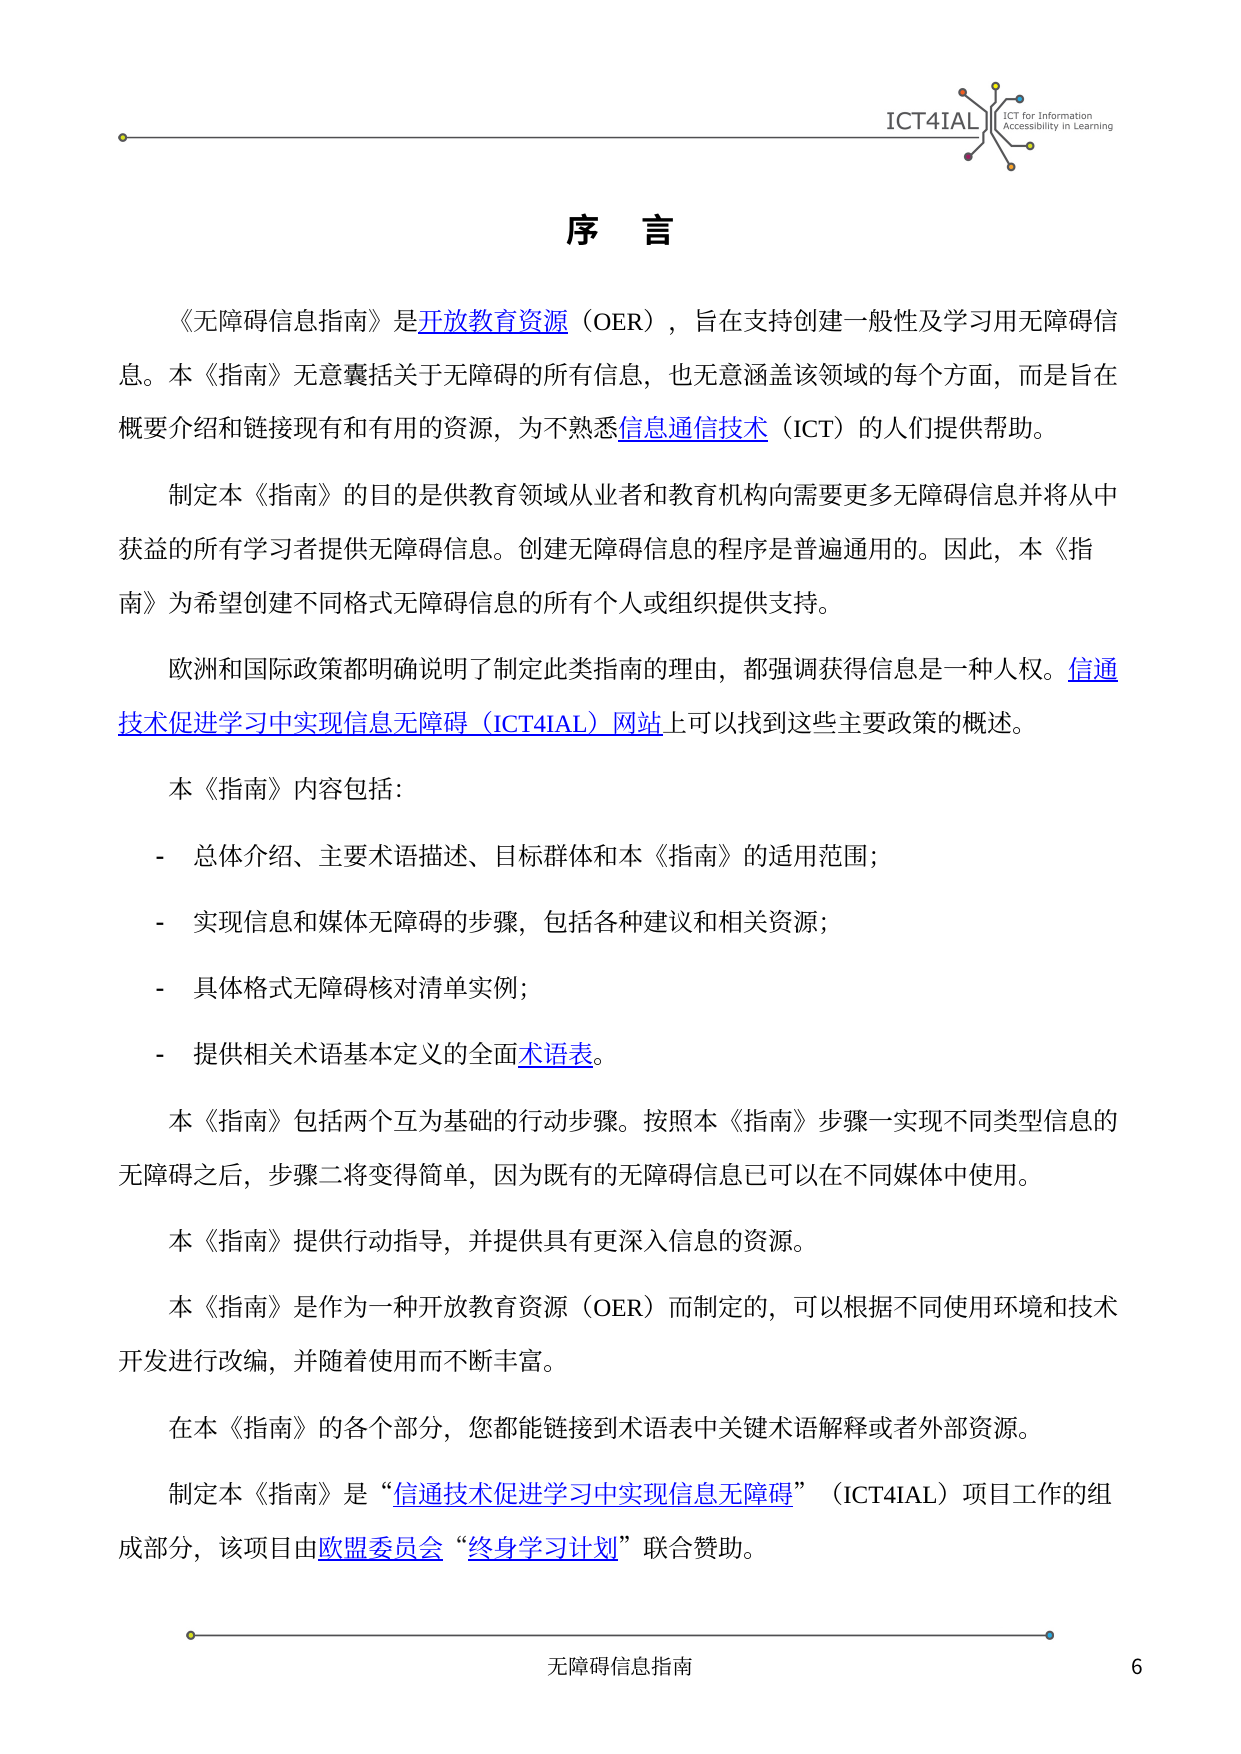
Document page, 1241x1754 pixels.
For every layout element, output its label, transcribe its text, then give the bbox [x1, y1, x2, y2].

list 总体介绍、主要术语描述、目标群体和本《指南》的适用范围； [156, 836, 1122, 872]
text 本《指南》包括两个互为基础的行动步骤。按照本《指南》步骤一实现不同类型信息的无障碍之后，步骤二将变得简单，因为既有的无障碍信息已可以在不同媒体中使用。 [118, 1102, 1122, 1191]
text 本《指南》是作为一种开放教育资源（OER）而制定的，可以根据不同使用环境和技术开发进行改编，并随着使用而不断丰富。 [118, 1288, 1122, 1378]
list 具体格式无障碍核对清单实例； [156, 969, 1122, 1005]
text 欧洲和国际政策都明确说明了制定此类指南的理由，都强调获得信息是一种人权。信通技术促进学习中实现信息无障碍（ICT4IAL）网站上可以找到这些主要政策的概述。 [118, 649, 1122, 739]
subtitle 序 言 [118, 204, 1122, 252]
text 本《指南》内容包括： [118, 770, 1122, 806]
picture [118, 73, 1124, 180]
text 本《指南》提供行动指导，并提供具有更深入信息的资源。 [118, 1222, 1122, 1258]
list 实现信息和媒体无障碍的步骤，包括各种建议和相关资源； [156, 902, 1122, 938]
text 在本《指南》的各个部分，您都能链接到术语表中关键术语解释或者外部资源。 [118, 1408, 1122, 1444]
text 制定本《指南》的目的是供教育领域从业者和教育机构向需要更多无障碍信息并将从中获益的所有学习者提供无障碍信息。创建无障碍信息的程序是普遍通用的。因此，本《指南》为希望创建不同格式无障碍信息的所有个人或组织提供支持。 [118, 476, 1122, 619]
picture [186, 1618, 1055, 1651]
text 《无障碍信息指南》是开放教育资源（OER），旨在支持创建一般性及学习用无障碍信息。本《指南》无意囊括关于无障碍的所有信息，也无意涵盖该领域的每个方面，而是旨在概要介绍和链接现有和有用的资源，为不熟悉信息通信技术（ICT）的人们提供帮助。 [118, 301, 1122, 445]
text 制定本《指南》是“信通技术促进学习中实现信息无障碍”（ICT4IAL）项目工作的组成部分，该项目由欧盟委员会“终身学习计划”联合赞助。 [118, 1475, 1122, 1564]
list 提供相关术语基本定义的全面术语表。 [156, 1035, 1122, 1071]
